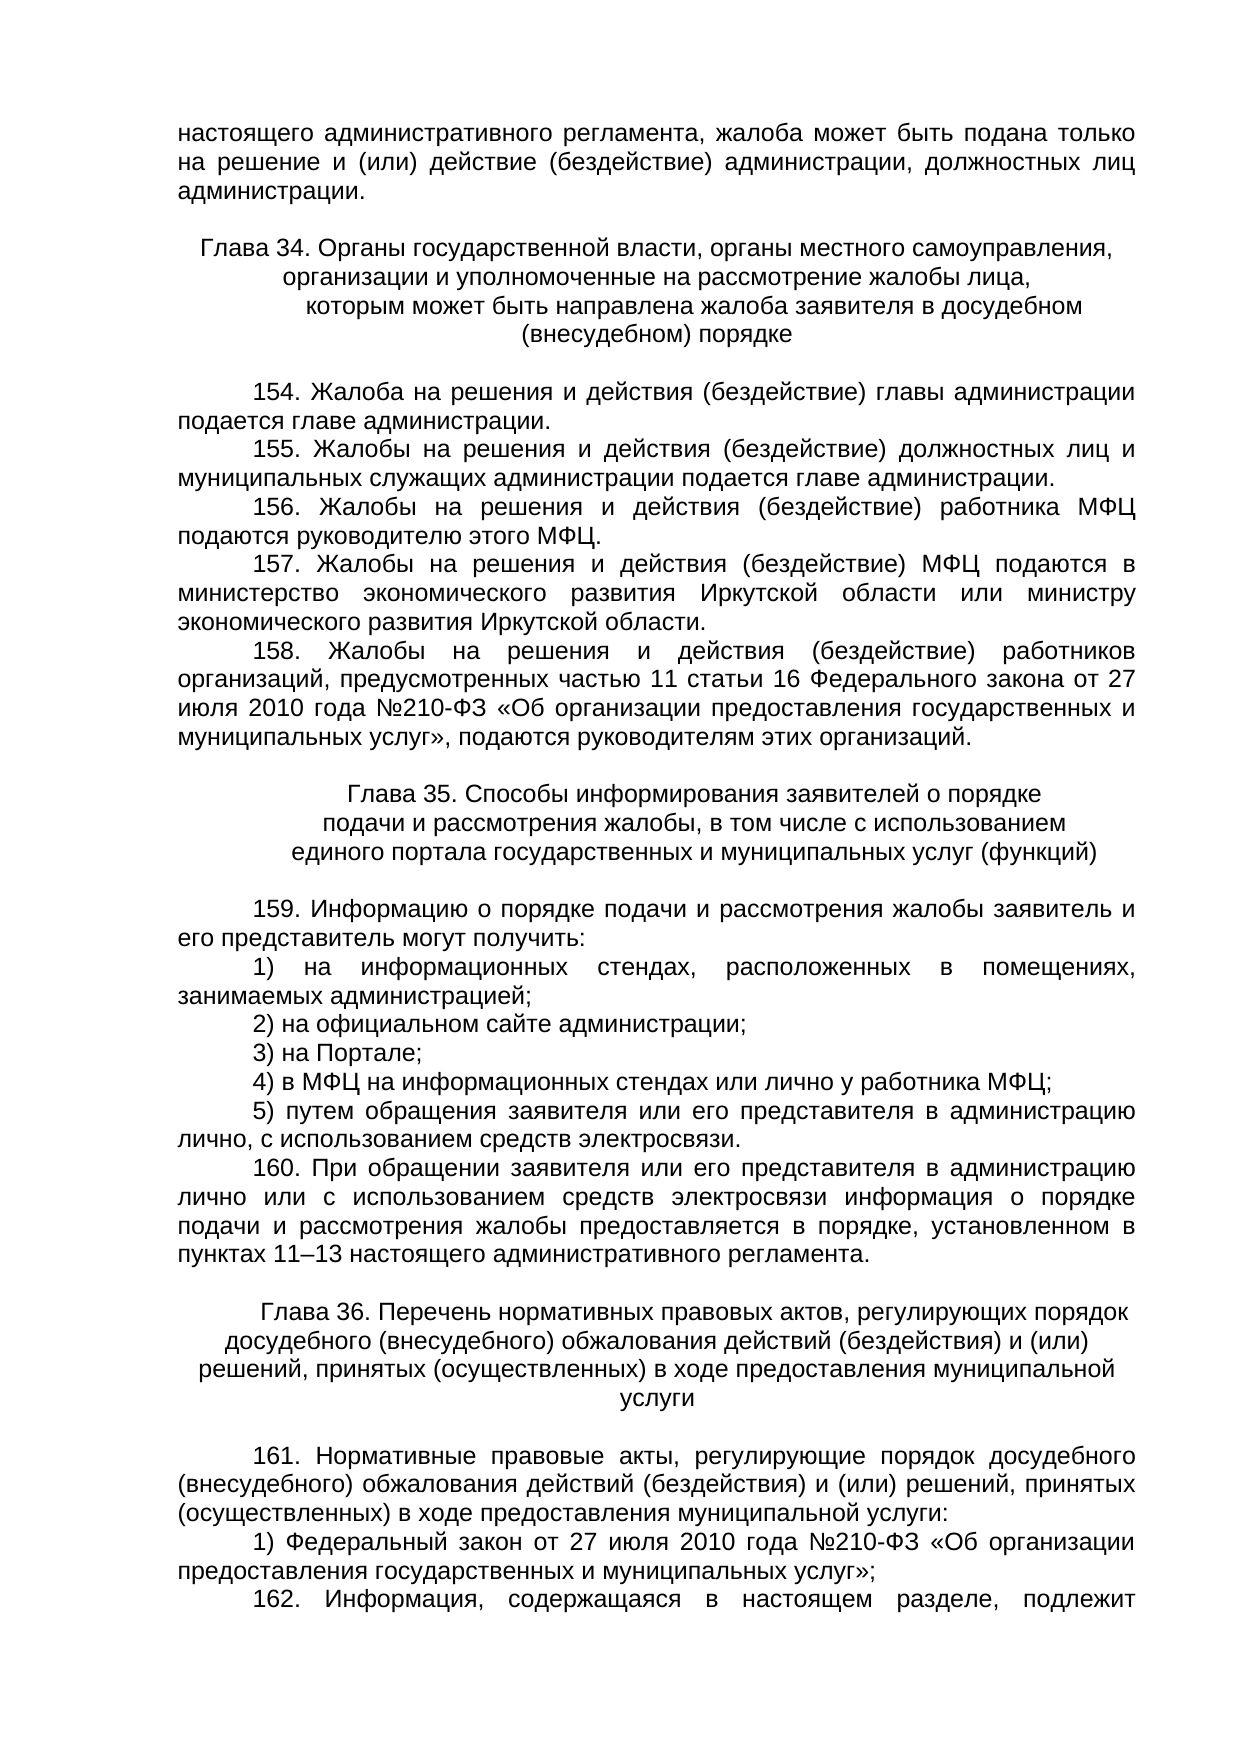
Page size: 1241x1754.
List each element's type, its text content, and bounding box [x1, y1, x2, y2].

text Глава 34. Органы государственной власти, органы местного самоуправления, организации и уполномоченные на рассмотрение жалобы лица, [177, 233, 1137, 291]
text 161. Нормативные правовые акты, регулирующие порядок досудебного (внесудебного) обжалования действий (бездействия) и (или) решений, принятых (осуществленных) в ходе предоставления муниципальной услуги: [177, 1441, 1137, 1527]
text 158. Жалобы на решения и действия (бездействие) работников организаций, предусмотренных частью 11 статьи 16 Федерального закона от 27 июля 2010 года №210-ФЗ «Об организации предоставления государственных и муниципальных услуг», подаются руководителям этих организаций. [177, 636, 1137, 751]
text которым может быть направлена жалоба заявителя в досудебном (внесудебном) порядке [177, 291, 1137, 348]
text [177, 118, 1137, 204]
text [177, 1584, 1137, 1613]
text 156. Жалобы на решения и действия (бездействие) работника МФЦ подаются руководителю этого МФЦ. [177, 492, 1137, 549]
text подачи и рассмотрения жалобы, в том числе с использованием [177, 808, 1137, 837]
text 4) в МФЦ на информационных стендах или лично у работника МФЦ; [177, 1067, 1137, 1096]
text 5) путем обращения заявителя или его представителя в администрацию лично, с использованием средств электросвязи. [177, 1096, 1137, 1153]
text 1) Федеральный закон от 27 июля 2010 года №210-ФЗ «Об организации предоставления государственных и муниципальных услуг»; [177, 1527, 1137, 1584]
text 1) на информационных стендах, расположенных в помещениях, занимаемых администрацией; [177, 952, 1137, 1009]
text Глава 36. Перечень нормативных правовых актов, регулирующих порядок досудебного (внесудебного) обжалования действий (бездействия) и (или) решений, принятых (осуществленных) в ходе предоставления муниципальной услуги [177, 1297, 1137, 1412]
text 3) на Портале; [177, 1038, 1137, 1067]
text 2) на официальном сайте администрации; [177, 1009, 1137, 1038]
text Глава 35. Способы информирования заявителей о порядке [177, 779, 1137, 808]
text 154. Жалоба на решения и действия (бездействие) главы администрации подается главе администрации. [177, 377, 1137, 434]
text единого портала государственных и муниципальных услуг (функций) [177, 837, 1137, 866]
text 155. Жалобы на решения и действия (бездействие) должностных лиц и муниципальных служащих администрации подается главе администрации. [177, 434, 1137, 492]
text 160. При обращении заявителя или его представителя в администрацию лично или с использованием средств электросвязи информация о порядке подачи и рассмотрения жалобы предоставляется в порядке, установленном в пунктах 11–13 настоящего административного регламента. [177, 1153, 1137, 1268]
text 159. Информацию о порядке подачи и рассмотрения жалобы заявитель и его представитель могут получить: [177, 894, 1137, 952]
text 157. Жалобы на решения и действия (бездействие) МФЦ подаются в министерство экономического развития Иркутской области или министру экономического развития Иркутской области. [177, 549, 1137, 636]
